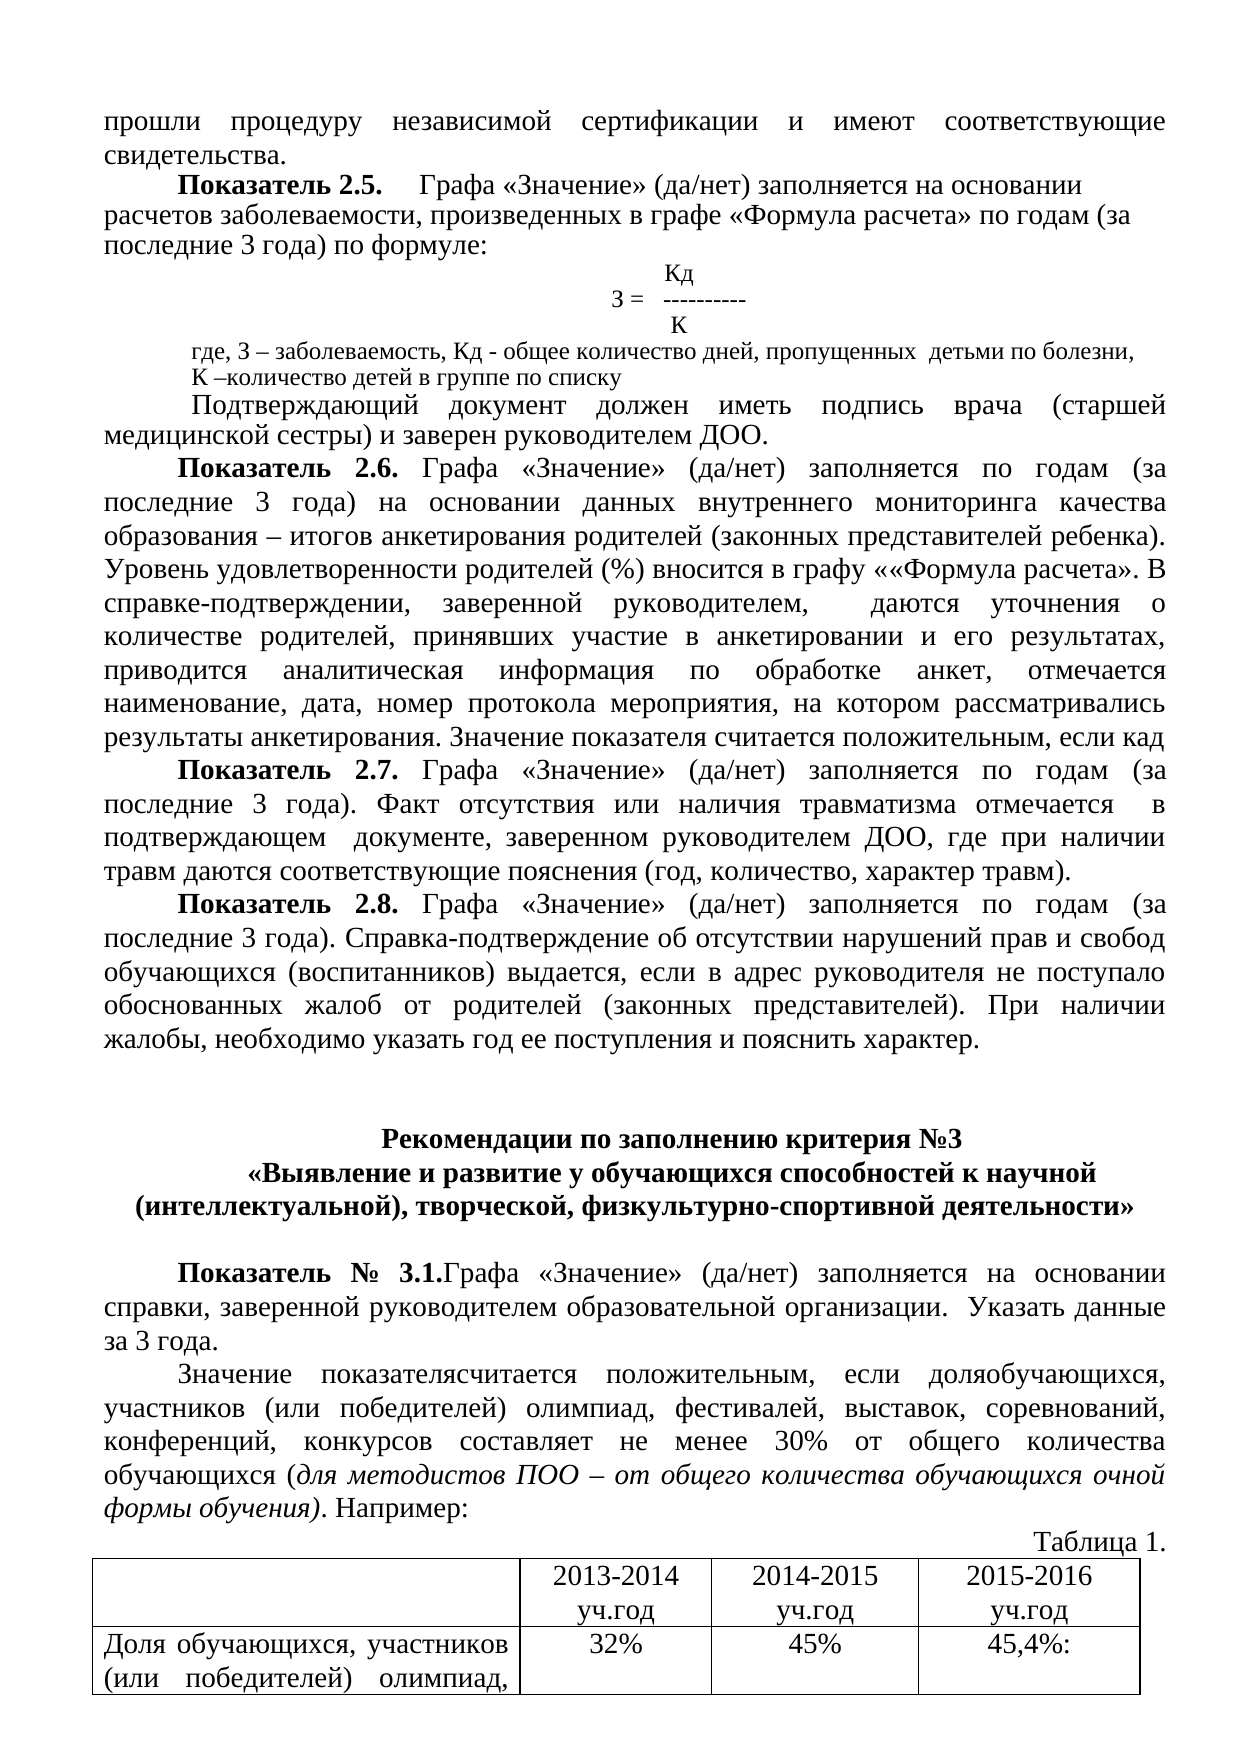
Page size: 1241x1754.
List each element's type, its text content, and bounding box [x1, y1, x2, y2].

text «Выявление и развитие у обучающихся способностей к научной (интеллектуальной), творческой, физкультурно-спортивной деятельности» [103, 1155, 1167, 1222]
text З = ---------- [191, 287, 1167, 313]
text К –количество детей в группе по списку [191, 364, 1167, 390]
text Показатель 2.5. Графа «Значение» (да/нет) заполняется на основании расчетов заболеваемости, произведенных в графе «Формула расчета» по годам (за последние 3 года) по формуле: [103, 171, 1167, 261]
text Кд [191, 261, 1167, 287]
table_cell 32% [521, 1627, 711, 1694]
text Значение показателясчитается положительным, если доляобучающихся, участников (или победителей) олимпиад, фестивалей, выставок, соревнований, конференций, конкурсов составляет не менее 30% от общего количества обучающихся (для методистов ПОО – от общего количества обучающихся очной формы обучения). Например: [103, 1356, 1167, 1524]
table_cell 45% [712, 1627, 918, 1694]
table_header 2013-2014 уч.год [521, 1559, 711, 1626]
text Подтверждающий документ должен иметь подпись врача (старшей медицинской сестры) и заверен руководителем ДОО. [103, 390, 1167, 451]
text Показатель 2.8. Графа «Значение» (да/нет) заполняется по годам (за последние 3 года). Справка-подтверждение об отсутствии нарушений прав и свобод обучающихся (воспитанников) выдается, если в адрес руководителя не поступало обоснованных жалоб от родителей (законных представителей). При наличии жалобы, необходимо указать год ее поступления и пояснить характер. [103, 887, 1167, 1054]
text Показатель 2.7. Графа «Значение» (да/нет) заполняется по годам (за последние 3 года). Факт отсутствия или наличия травматизма отмечается в подтверждающем документе, заверенном руководителем ДОО, где при наличии травм даются соответствующие пояснения (год, количество, характер травм). [103, 752, 1167, 887]
table_header 2014-2015 уч.год [712, 1559, 918, 1626]
table_header 2015-2016 уч.год [919, 1559, 1139, 1626]
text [103, 103, 1167, 171]
text Показатель 2.6. Графа «Значение» (да/нет) заполняется по годам (за последние 3 года) на основании данных внутреннего мониторинга качества образования – итогов анкетирования родителей (законных представителей ребенка). Уровень удовлетворенности родителей (%) вносится в графу ««Формула расчета». В справке-подтверждении, заверенной руководителем, даются уточнения о количестве родителей, принявших участие в анкетировании и его результатах, приводится аналитическая информация по обработке анкет, отмечается наименование, дата, номер протокола мероприятия, на котором рассматривались результаты анкетирования. Значение показателя считается положительным, если кад [103, 451, 1167, 752]
text Рекомендации по заполнению критерия №3 [103, 1121, 1167, 1155]
text Показатель № 3.1.Графа «Значение» (да/нет) заполняется на основании справки, заверенной руководителем образовательной организации. Указать данные за 3 года. [103, 1256, 1167, 1356]
text где, З – заболеваемость, Кд - общее количество дней, пропущенных детьми по болезни, [191, 338, 1167, 364]
text Таблица 1. [103, 1524, 1167, 1557]
text К [191, 313, 1167, 338]
table_header [93, 1559, 519, 1626]
table_cell 45,4%: [919, 1627, 1139, 1694]
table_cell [93, 1627, 519, 1694]
